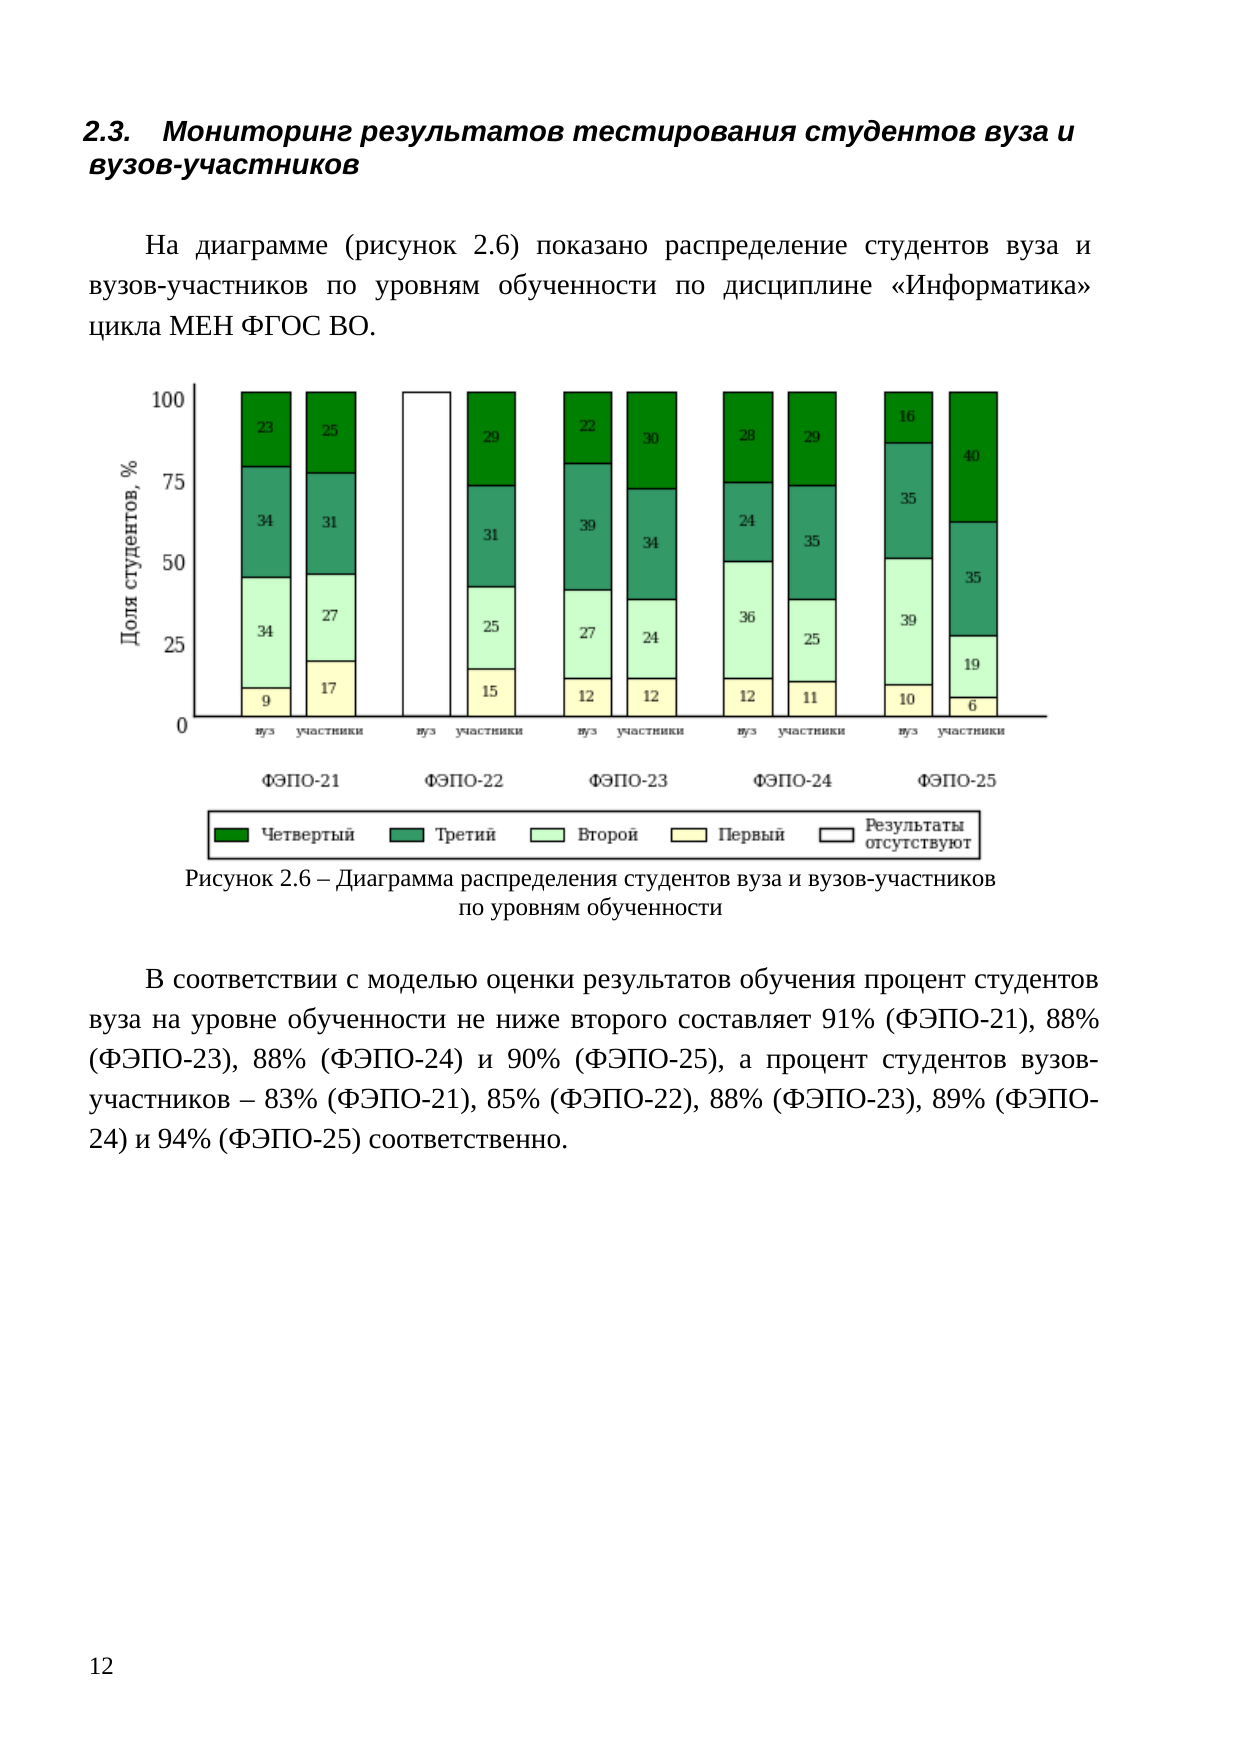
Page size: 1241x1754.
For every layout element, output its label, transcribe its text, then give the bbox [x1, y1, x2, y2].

subtitle Мониторинг результатов тестирования студентов вуза и вузов-участников [89, 114, 1092, 181]
text На диаграмме (рисунок 2.6) показано распределение студентов вуза и вузов-участников по уровням обученности по дисциплине «Информатика» цикла МЕН ФГОС ВО. [89, 227, 1092, 341]
picture [118, 376, 1063, 863]
text В соответствии с моделью оценки результатов обучения процент студентов вуза на уровне обученности не ниже второго составляет 91% (ФЭПО-21), 88% (ФЭПО-23), 88% (ФЭПО-24) и 90% (ФЭПО-25), а процент студентов вузов-участников – 83% (ФЭПО-21), 85% (ФЭПО-22), 88% (ФЭПО-23), 89% (ФЭПО-24) и 94% (ФЭПО-25) соответственно. [89, 961, 1100, 1155]
